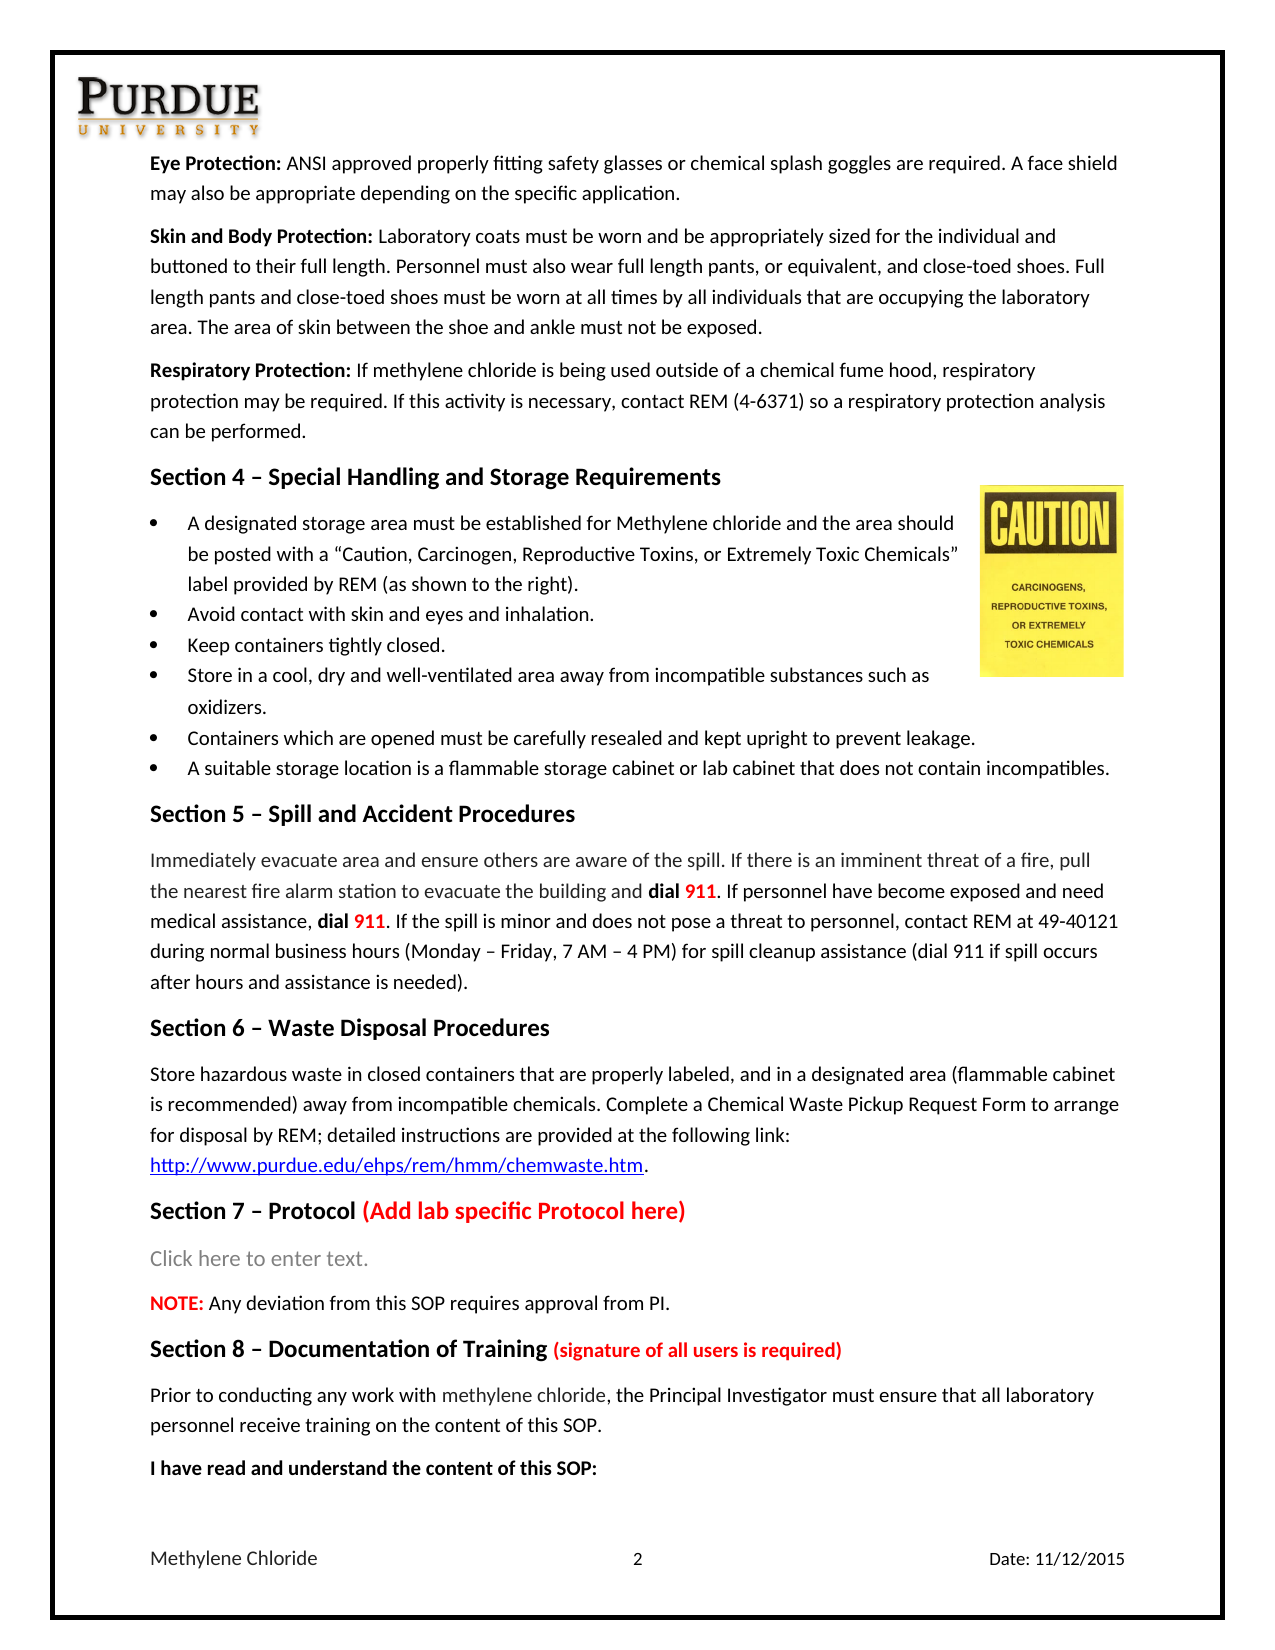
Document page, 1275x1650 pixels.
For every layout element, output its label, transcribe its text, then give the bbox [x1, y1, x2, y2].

list Avoid contact with skin and eyes and inhalation. [150, 602, 979, 627]
list Containers which are opened must be carefully resealed and kept upright to prevent leakage. [150, 725, 1125, 750]
text Section 7 – Protocol (Add lab specific Protocol here) [150, 1195, 1125, 1226]
list Keep containers tightly closed. [150, 632, 979, 657]
text Skin and Body Protection: Laboratory coats must be worn and be appropriately sized for the individual and buttoned to their full length. Personnel must also wear full length pants, or equivalent, and close-toed shoes. Full length pants and close-toed shoes must be worn at all times by all individuals that are occupying the laboratory area. The area of skin between the shoe and ankle must not be exposed. [150, 223, 1125, 340]
text Prior to conducting any work with methylene chloride, the Principal Investigator must ensure that all laboratory personnel receive training on the content of this SOP. [150, 1382, 1125, 1438]
list Store in a cool, dry and well-ventilated area away from incompatible substances such as oxidizers. [150, 662, 1125, 720]
text Respiratory Protection: If methylene chloride is being used outside of a chemical fume hood, respiratory protection may be required. If this activity is necessary, contact REM (4-6371) so a respiratory protection analysis can be performed. [150, 357, 1125, 444]
text Section 5 – Spill and Accident Procedures [150, 798, 1125, 829]
text NOTE: Any deviation from this SOP requires approval from PI. [150, 1290, 1125, 1316]
text Section 8 – Documentation of Training (signature of all users is required) [150, 1333, 1125, 1364]
list A designated storage area must be established for Methylene chloride and the area should be posted with a “Caution, Carcinogen, Reproductive Toxins, or Extremely Toxic Chemicals” label provided by REM (as shown to the right). [150, 510, 979, 597]
text Store hazardous waste in closed containers that are properly labeled, and in a designated area (flammable cabinet is recommended) away from incompatible chemicals. Complete a Chemical Waste Pickup Request Form to arrange for disposal by REM; detailed instructions are provided at the following link: http://www.purdue.edu/ehps/rem/hmm/chemwaste.htm. [150, 1061, 1125, 1178]
text I have read and understand the content of this SOP: [150, 1456, 1125, 1481]
text Section 4 – Special Handling and Storage Requirements [150, 461, 1125, 492]
text Eye Protection: ANSI approved properly fitting safety glasses or chemical splash goggles are required. A face shield may also be appropriate depending on the specific application. [150, 150, 1125, 206]
picture [68, 69, 265, 143]
list A suitable storage location is a flammable storage cabinet or lab cabinet that does not contain incompatibles. [150, 755, 1125, 781]
text Immediately evacuate area and ensure others are aware of the spill. If there is an imminent threat of a fire, pull the nearest fire alarm station to evacuate the building and dial 911. If personnel have become exposed and need medical assistance, dial 911. If the spill is minor and does not pose a threat to personnel, contact REM at 49-40121 during normal business hours (Monday – Friday, 7 AM – 4 PM) for spill cleanup assistance (dial 911 if spill occurs after hours and assistance is needed). [150, 847, 1125, 994]
picture [979, 485, 1124, 677]
text Section 6 – Waste Disposal Procedures [150, 1012, 1125, 1042]
